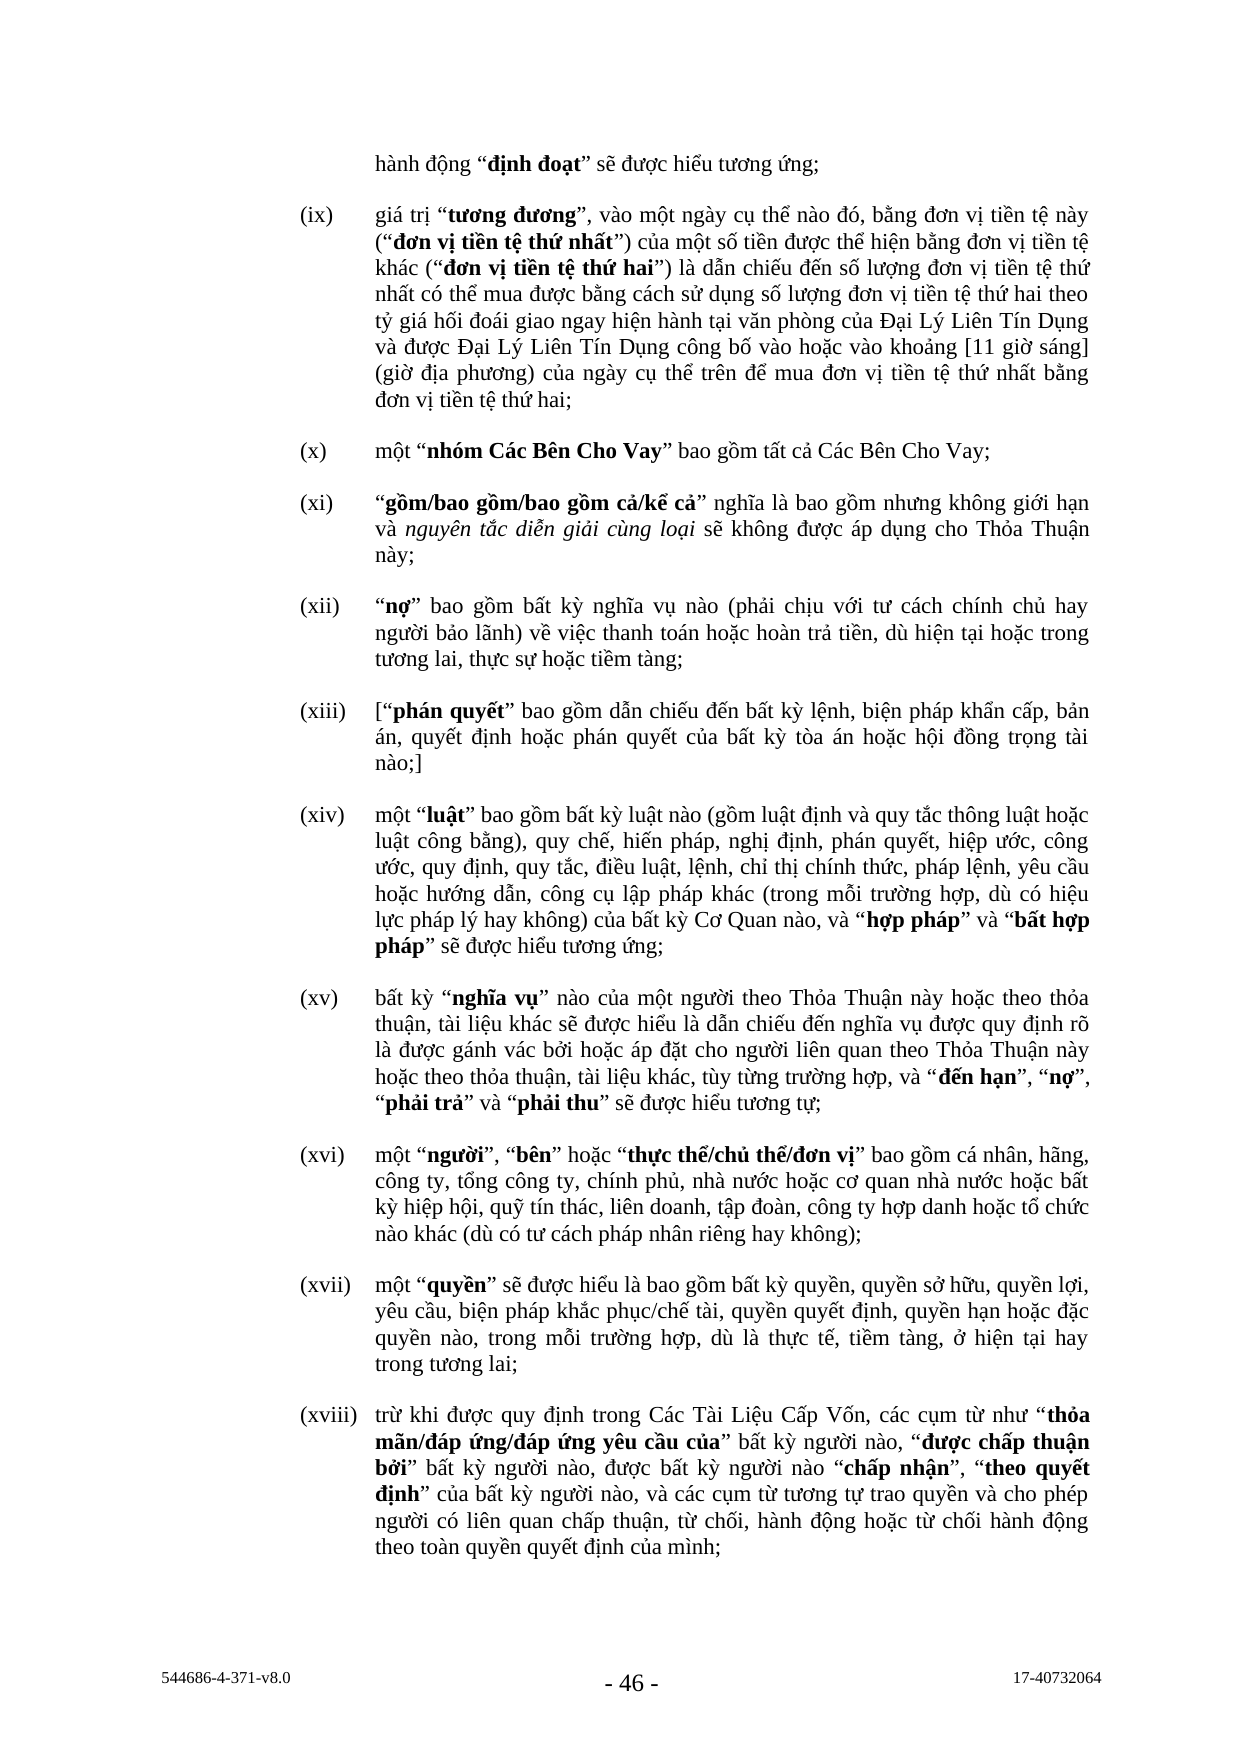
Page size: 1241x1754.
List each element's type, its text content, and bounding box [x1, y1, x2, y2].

text trừ khi được quy định trong Các Tài Liệu Cấp Vốn, các cụm từ như “thỏa mãn/đáp ứng/đáp ứng yêu cầu của” bất kỳ người nào, “được chấp thuận bởi” bất kỳ người nào, được bất kỳ người nào “chấp nhận”, “theo quyết định” của bất kỳ người nào, và các cụm từ tương tự trao quyền và cho phép người có liên quan chấp thuận, từ chối, hành động hoặc từ chối hành động theo toàn quyền quyết định của mình; [300, 1401, 1090, 1559]
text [300, 150, 1090, 176]
text một “người”, “bên” hoặc “thực thể/chủ thể/đơn vị” bao gồm cá nhân, hãng, công ty, tổng công ty, chính phủ, nhà nước hoặc cơ quan nhà nước hoặc bất kỳ hiệp hội, quỹ tín thác, liên doanh, tập đoàn, công ty hợp danh hoặc tổ chức nào khác (dù có tư cách pháp nhân riêng hay không); [300, 1141, 1090, 1246]
text bất kỳ “nghĩa vụ” nào của một người theo Thỏa Thuận này hoặc theo thỏa thuận, tài liệu khác sẽ được hiểu là dẫn chiếu đến nghĩa vụ được quy định rõ là được gánh vác bởi hoặc áp đặt cho người liên quan theo Thỏa Thuận này hoặc theo thỏa thuận, tài liệu khác, tùy từng trường hợp, và “đến hạn”, “nợ”, “phải trả” và “phải thu” sẽ được hiểu tương tự; [300, 984, 1090, 1116]
text giá trị “tương đương”, vào một ngày cụ thể nào đó, bằng đơn vị tiền tệ này (“đơn vị tiền tệ thứ nhất”) của một số tiền được thể hiện bằng đơn vị tiền tệ khác (“đơn vị tiền tệ thứ hai”) là dẫn chiếu đến số lượng đơn vị tiền tệ thứ nhất có thể mua được bằng cách sử dụng số lượng đơn vị tiền tệ thứ hai theo tỷ giá hối đoái giao ngay hiện hành tại văn phòng của Đại Lý Liên Tín Dụng và được Đại Lý Liên Tín Dụng công bố vào hoặc vào khoảng [11 giờ sáng] (giờ địa phương) của ngày cụ thể trên để mua đơn vị tiền tệ thứ nhất bằng đơn vị tiền tệ thứ hai; [300, 201, 1090, 412]
text [“phán quyết” bao gồm dẫn chiếu đến bất kỳ lệnh, biện pháp khẩn cấp, bản án, quyết định hoặc phán quyết của bất kỳ tòa án hoặc hội đồng trọng tài nào;] [300, 697, 1090, 776]
text “nợ” bao gồm bất kỳ nghĩa vụ nào (phải chịu với tư cách chính chủ hay người bảo lãnh) về việc thanh toán hoặc hoàn trả tiền, dù hiện tại hoặc trong tương lai, thực sự hoặc tiềm tàng; [300, 593, 1090, 672]
text một “luật” bao gồm bất kỳ luật nào (gồm luật định và quy tắc thông luật hoặc luật công bằng), quy chế, hiến pháp, nghị định, phán quyết, hiệp ước, công ước, quy định, quy tắc, điều luật, lệnh, chỉ thị chính thức, pháp lệnh, yêu cầu hoặc hướng dẫn, công cụ lập pháp khác (trong mỗi trường hợp, dù có hiệu lực pháp lý hay không) của bất kỳ Cơ Quan nào, và “hợp pháp” và “bất hợp pháp” sẽ được hiểu tương ứng; [300, 801, 1090, 959]
text một “nhóm Các Bên Cho Vay” bao gồm tất cả Các Bên Cho Vay; [300, 437, 1090, 463]
text “gồm/bao gồm/bao gồm cả/kể cả” nghĩa là bao gồm nhưng không giới hạn và nguyên tắc diễn giải cùng loại sẽ không được áp dụng cho Thỏa Thuận này; [300, 488, 1090, 568]
text một “quyền” sẽ được hiểu là bao gồm bất kỳ quyền, quyền sở hữu, quyền lợi, yêu cầu, biện pháp khắc phục/chế tài, quyền quyết định, quyền hạn hoặc đặc quyền nào, trong mỗi trường hợp, dù là thực tế, tiềm tàng, ở hiện tại hay trong tương lai; [300, 1271, 1090, 1376]
